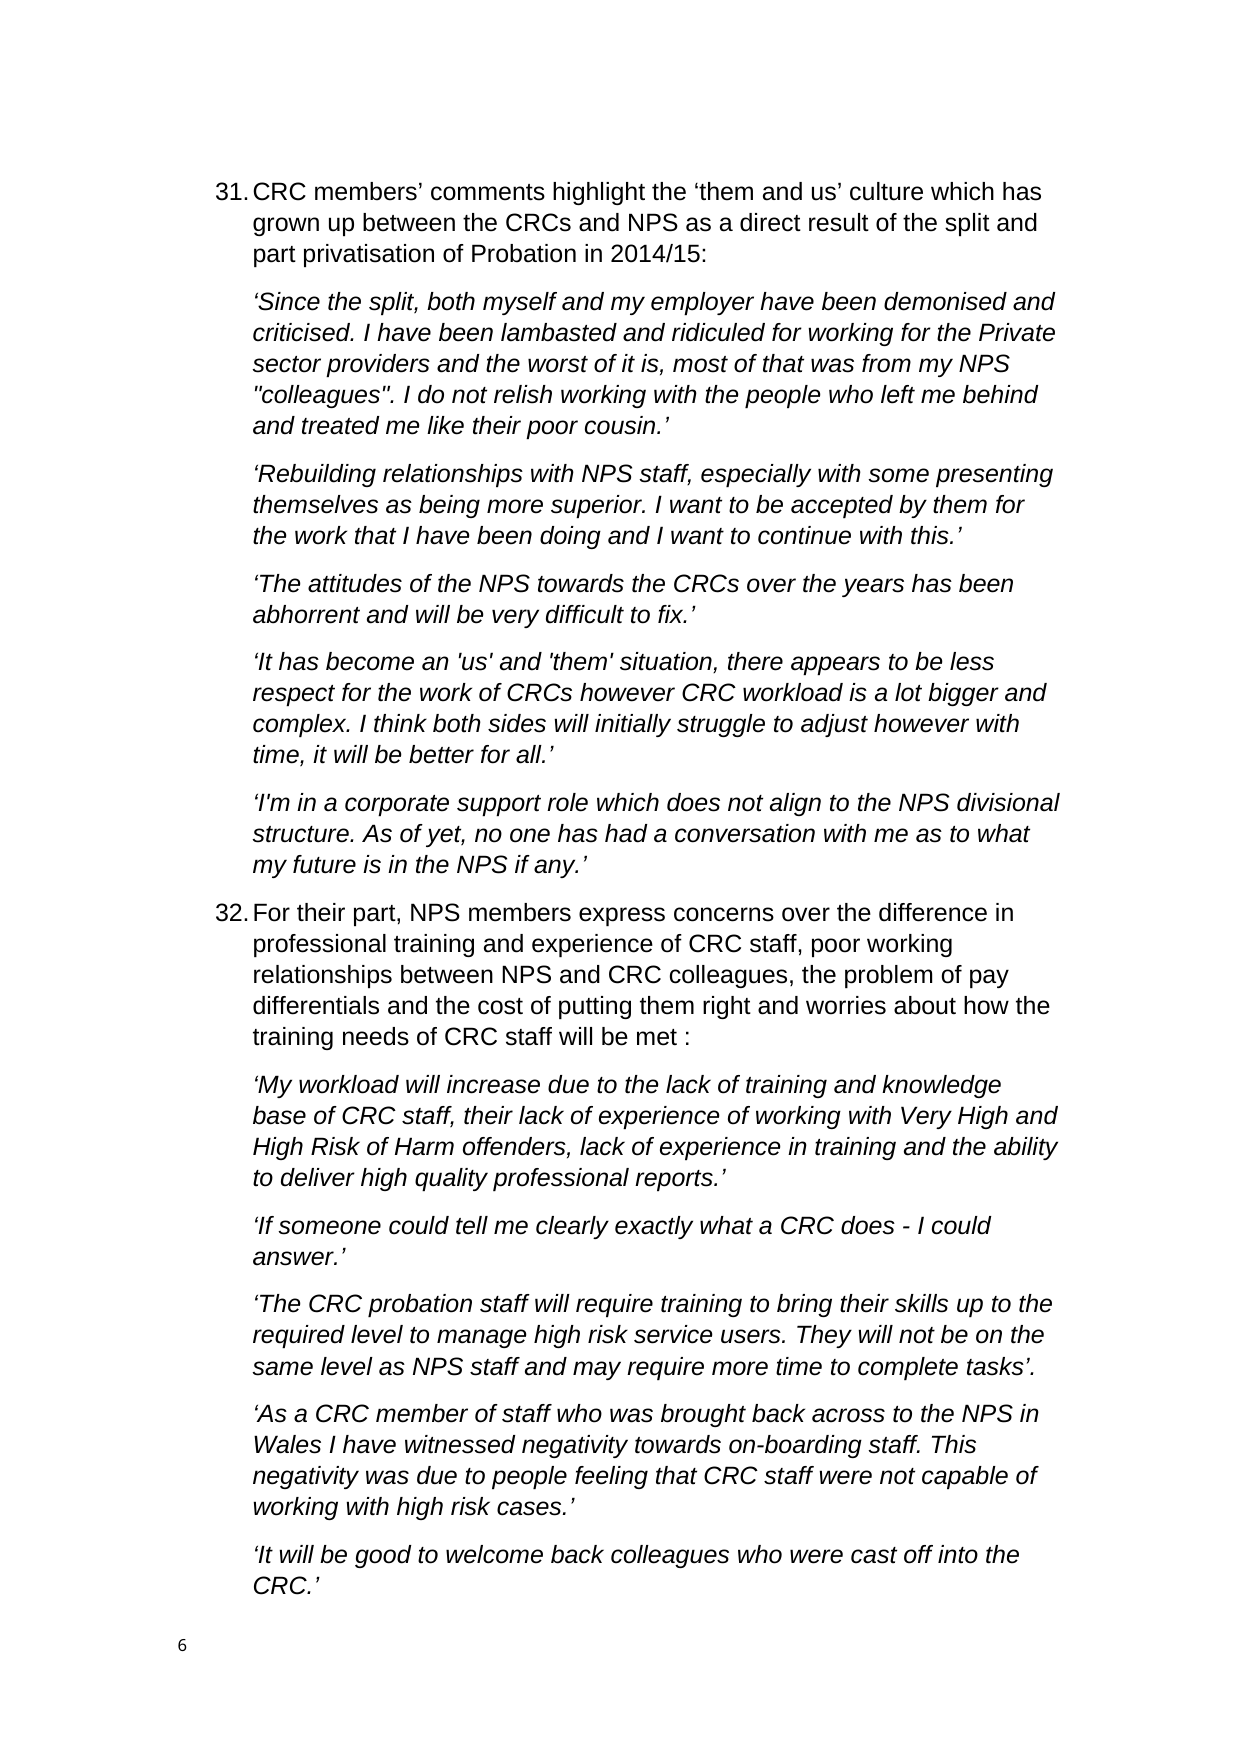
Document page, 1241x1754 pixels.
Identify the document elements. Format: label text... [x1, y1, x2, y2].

subtitle ‘The attitudes of the NPS towards the CRCs over the years has been abhorrent and will be very difficult to fix.’ [252, 569, 1063, 628]
subtitle ‘My workload will increase due to the lack of training and knowledge base of CRC staff, their lack of experience of working with Very High and High Risk of Harm offenders, lack of experience in training and the ability to deliver high quality professional reports.’ [252, 1070, 1063, 1192]
subtitle ‘If someone could tell me clearly exactly what a CRC does - I could answer.’ [252, 1211, 1063, 1271]
subtitle ‘Since the split, both myself and my employer have been demonised and criticised. I have been lambasted and ridiculed for working for the Private sector providers and the worst of it is, most of that was from my NPS "colleagues". I do not relish working with the people who left me behind and treated me like their poor cousin.’ [252, 287, 1063, 440]
subtitle ‘As a CRC member of staff who was brought back across to the NPS in Wales I have witnessed negativity towards on-boarding staff. This negativity was due to people feeling that CRC staff were not capable of working with high risk cases.’ [252, 1399, 1063, 1521]
subtitle ‘Rebuilding relationships with NPS staff, especially with some presenting themselves as being more superior. I want to be accepted by them for the work that I have been doing and I want to continue with this.’ [252, 459, 1063, 550]
subtitle ‘It will be good to welcome back colleagues who were cast off into the CRC.’ [252, 1540, 1063, 1600]
subtitle ‘The CRC probation staff will require training to bring their skills up to the required level to manage high risk service users. They will not be on the same level as NPS staff and may require more time to complete tasks’. [252, 1289, 1063, 1380]
subtitle ‘I'm in a corporate support role which does not align to the NPS divisional structure. As of yet, no one has had a conversation with me as to what my future is in the NPS if any.’ [252, 788, 1063, 879]
subtitle For their part, NPS members express concerns over the difference in professional training and experience of CRC staff, poor working relationships between NPS and CRC colleagues, the problem of pay differentials and the cost of putting them right and worries about how the training needs of CRC staff will be met : [215, 898, 1063, 1051]
subtitle CRC members’ comments highlight the ‘them and us’ culture which has grown up between the CRCs and NPS as a direct result of the split and part privatisation of Probation in 2014/15: [215, 177, 1063, 268]
subtitle ‘It has become an 'us' and 'them' situation, there appears to be less respect for the work of CRCs however CRC workload is a lot bigger and complex. I think both sides will initially struggle to adjust however with time, it will be better for all.’ [252, 647, 1063, 769]
